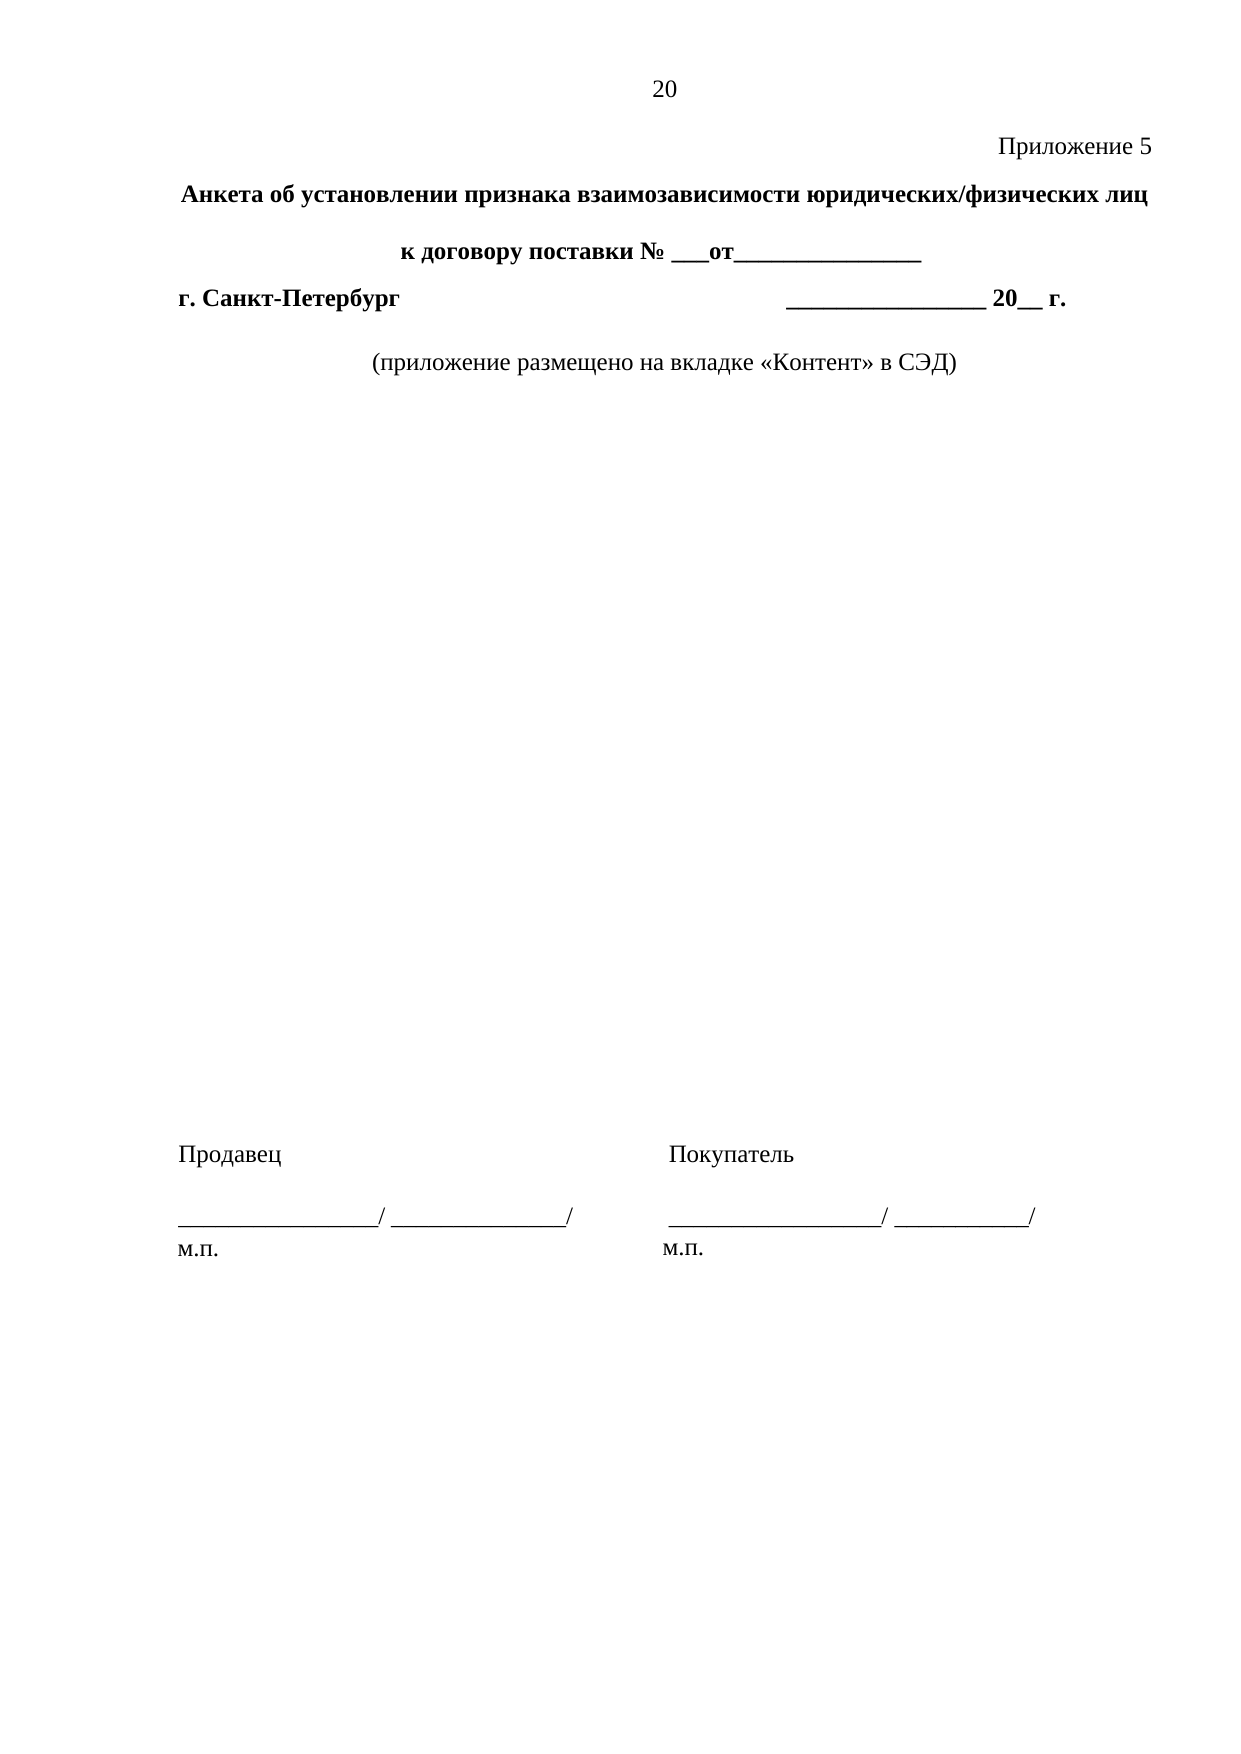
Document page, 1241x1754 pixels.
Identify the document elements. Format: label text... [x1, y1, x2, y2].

text (приложение размещено на вкладке «Контент» в СЭД) [177, 347, 1152, 376]
text к договору поставки № ___от_______________ [177, 236, 1143, 265]
text г. Санкт-Петербург ________________ 20__ г. [177, 283, 1143, 312]
text Анкета об установлении признака взаимозависимости юридических/физических лиц [177, 179, 1152, 208]
table_header Продавец ________________/ ______________/ м.п. [177, 1139, 650, 1280]
table_header Покупатель _________________/ ___________/ м.п. [650, 1139, 1125, 1280]
text Приложение 5 [177, 131, 1152, 160]
